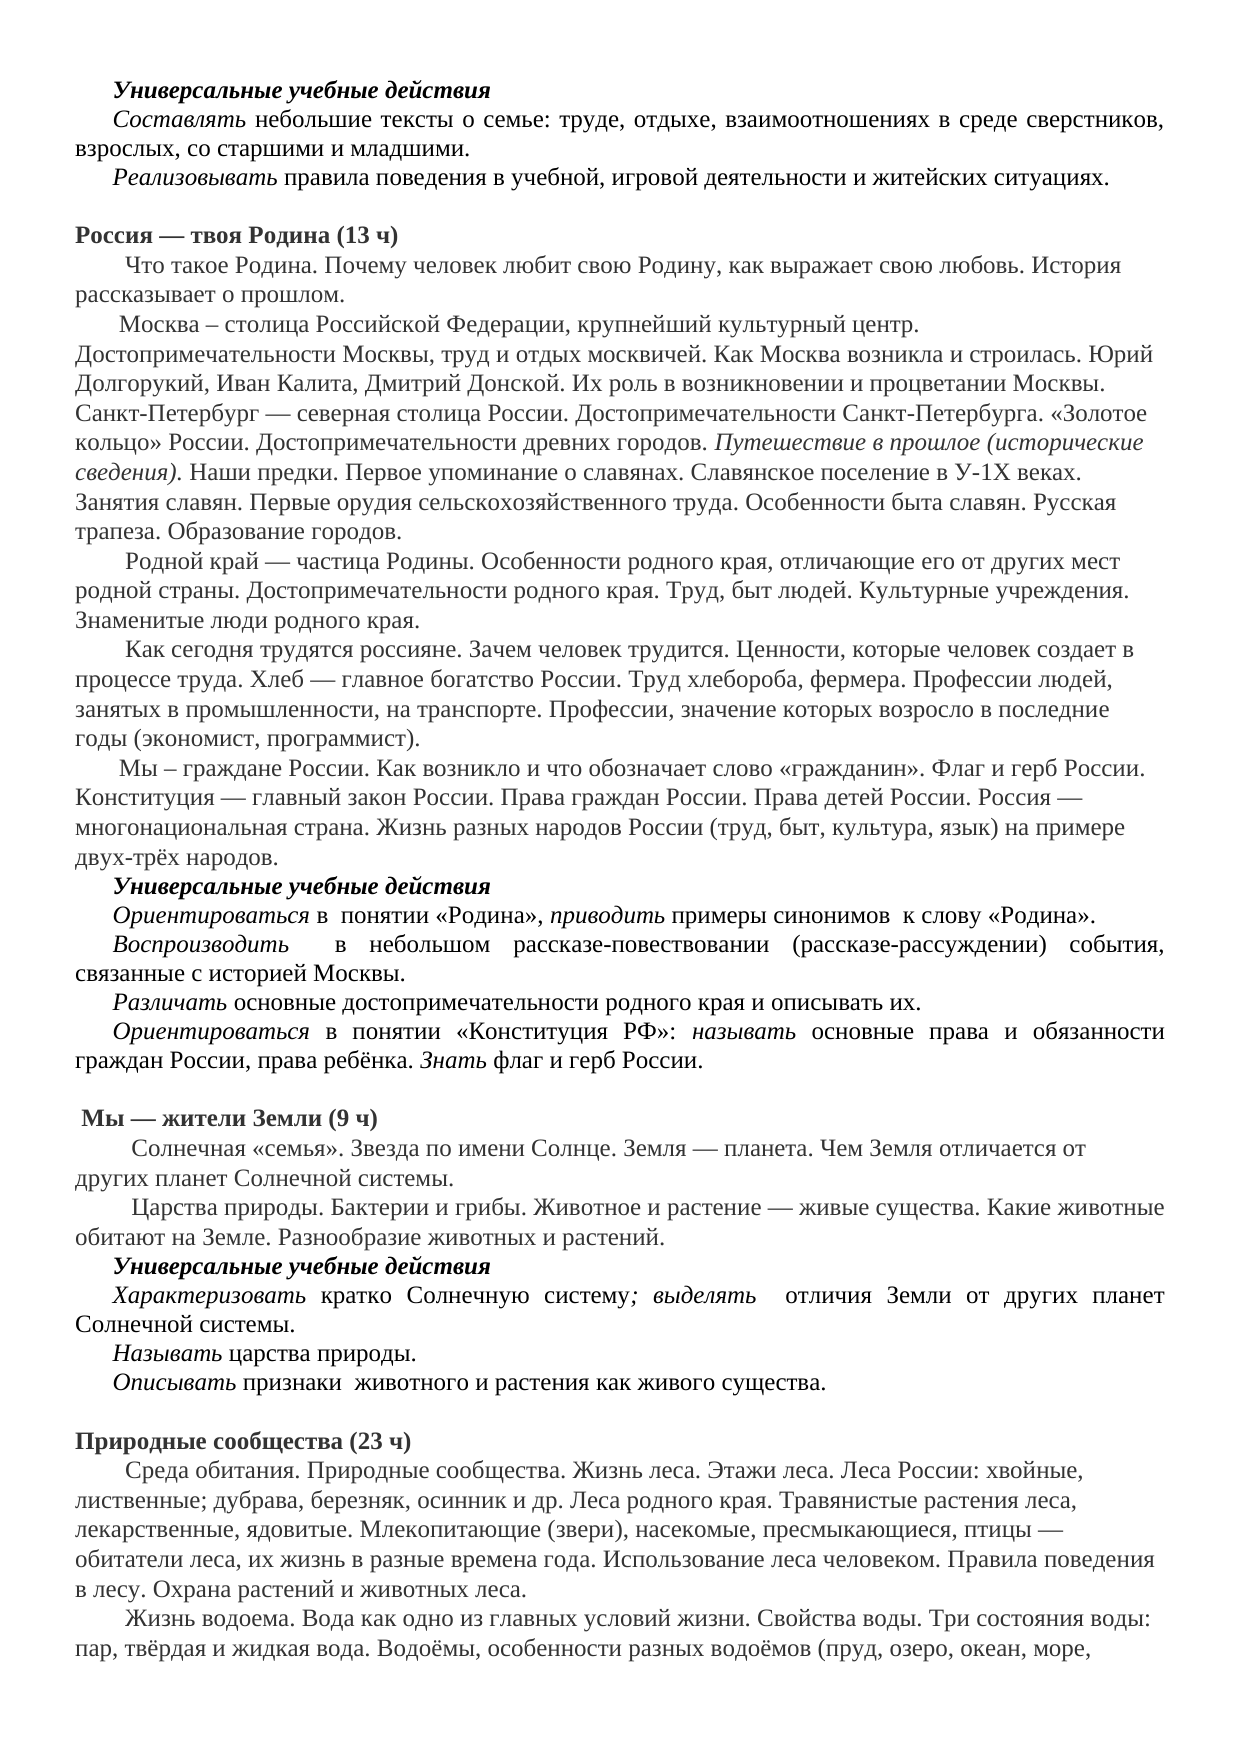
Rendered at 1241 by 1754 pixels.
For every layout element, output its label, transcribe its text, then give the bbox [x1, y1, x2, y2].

text Различать основные достопримечательности родного края и описывать их. [75, 987, 1165, 1016]
text Описывать признаки животного и растения как живого существа. [75, 1367, 1165, 1396]
text Ориентироваться в понятии «Конституция РФ»: называть основные права и обязанности граждан России, права ребёнка. Знать флаг и герб России. [75, 1016, 1165, 1074]
text Универсальные учебные действия [75, 1251, 1165, 1280]
text Характеризовать кратко Солнечную систему; выделять отличия Земли от других планет Солнечной системы. [75, 1280, 1165, 1338]
text Составлять небольшие тексты о семье: труде, отдыхе, взаимоотношениях в среде сверстников, взрослых, со старшими и младшими. [75, 104, 1165, 162]
text Мы — жители Земли (9 ч) Солнечная «семья». Звезда по имени Солнце. Земля — планета. Чем Земля отличается от других планет Солнечной системы. Царства природы. Бактерии и грибы. Животное и растение — живые существа. Какие животные обитают на Земле. Разнообразие животных и растений. [75, 1074, 1165, 1192]
text Универсальные учебные действия [75, 871, 1165, 900]
text Реализовывать правила поведения в учебной, игровой деятельности и житейских ситуациях. [75, 162, 1165, 191]
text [75, 1396, 1165, 1662]
text Россия — твоя Родина (13 ч) Что такое Родина. Почему человек любит свою Родину, как выражает свою любовь. История рассказывает о прошлом. Москва – столица Российской Федерации, крупнейший культурный центр. Достопримечательности Москвы, труд и отдых москвичей. Как Москва возникла и строилась. Юрий Долгорукий, Иван Калита, Дмитрий Донской. Их роль в возникновении и процветании Москвы. Санкт-Петербург — северная столица России. Достопримечательности Санкт-Петербурга. «Золотое кольцо» России. Достопримечательности древних городов. Путешествие в прошлое (исторические сведения). Наши предки. Первое упоминание о славянах. Славянское поселение в У-1Х веках. Занятия славян. Первые орудия сельскохозяйственного труда. Особенности быта славян. Русская трапеза. Образование городов. Родной край — частица Родины. Особенности родного края, отличающие его от других мест родной страны. Достопримечательности родного края. Труд, быт людей. Культурные учреждения. Знаменитые люди родного края. Как сегодня трудятся россияне. Зачем человек трудится. Ценности, которые человек создает в процессе труда. Хлеб — главное богатство России. Труд хлебороба, фермера. Профессии людей, занятых в промышленности, на транспорте. Профессии, значение которых возросло в последние годы (экономист, программист). Мы – граждане России. Как возникло и что обозначает слово «гражданин». Флаг и герб России. Конституция — главный закон России. Права граждан России. Права детей России. Россия — многонациональная страна. Жизнь разных народов России (труд, быт, культура, язык) на примере двух-трёх народов. [75, 191, 1165, 870]
text Ориентироваться в понятии «Родина», приводить примеры синонимов к слову «Родина». [75, 900, 1165, 929]
text Мы — жители Земли (9 ч) Солнечная «семья». Звезда по имени Солнце. Земля — планета. Чем Земля отличается от других планет Солнечной системы. Царства природы. Бактерии и грибы. Животное и растение — живые существа. Какие животные обитают на Земле. Разнообразие животных и растений. [75, 1221, 1165, 1251]
text Воспроизводить в небольшом рассказе-повествовании (рассказе-рассуждении) события, связанные с историей Москвы. [75, 929, 1165, 987]
text Универсальные учебные действия [75, 75, 1165, 104]
text Называть царства природы. [75, 1338, 1165, 1367]
